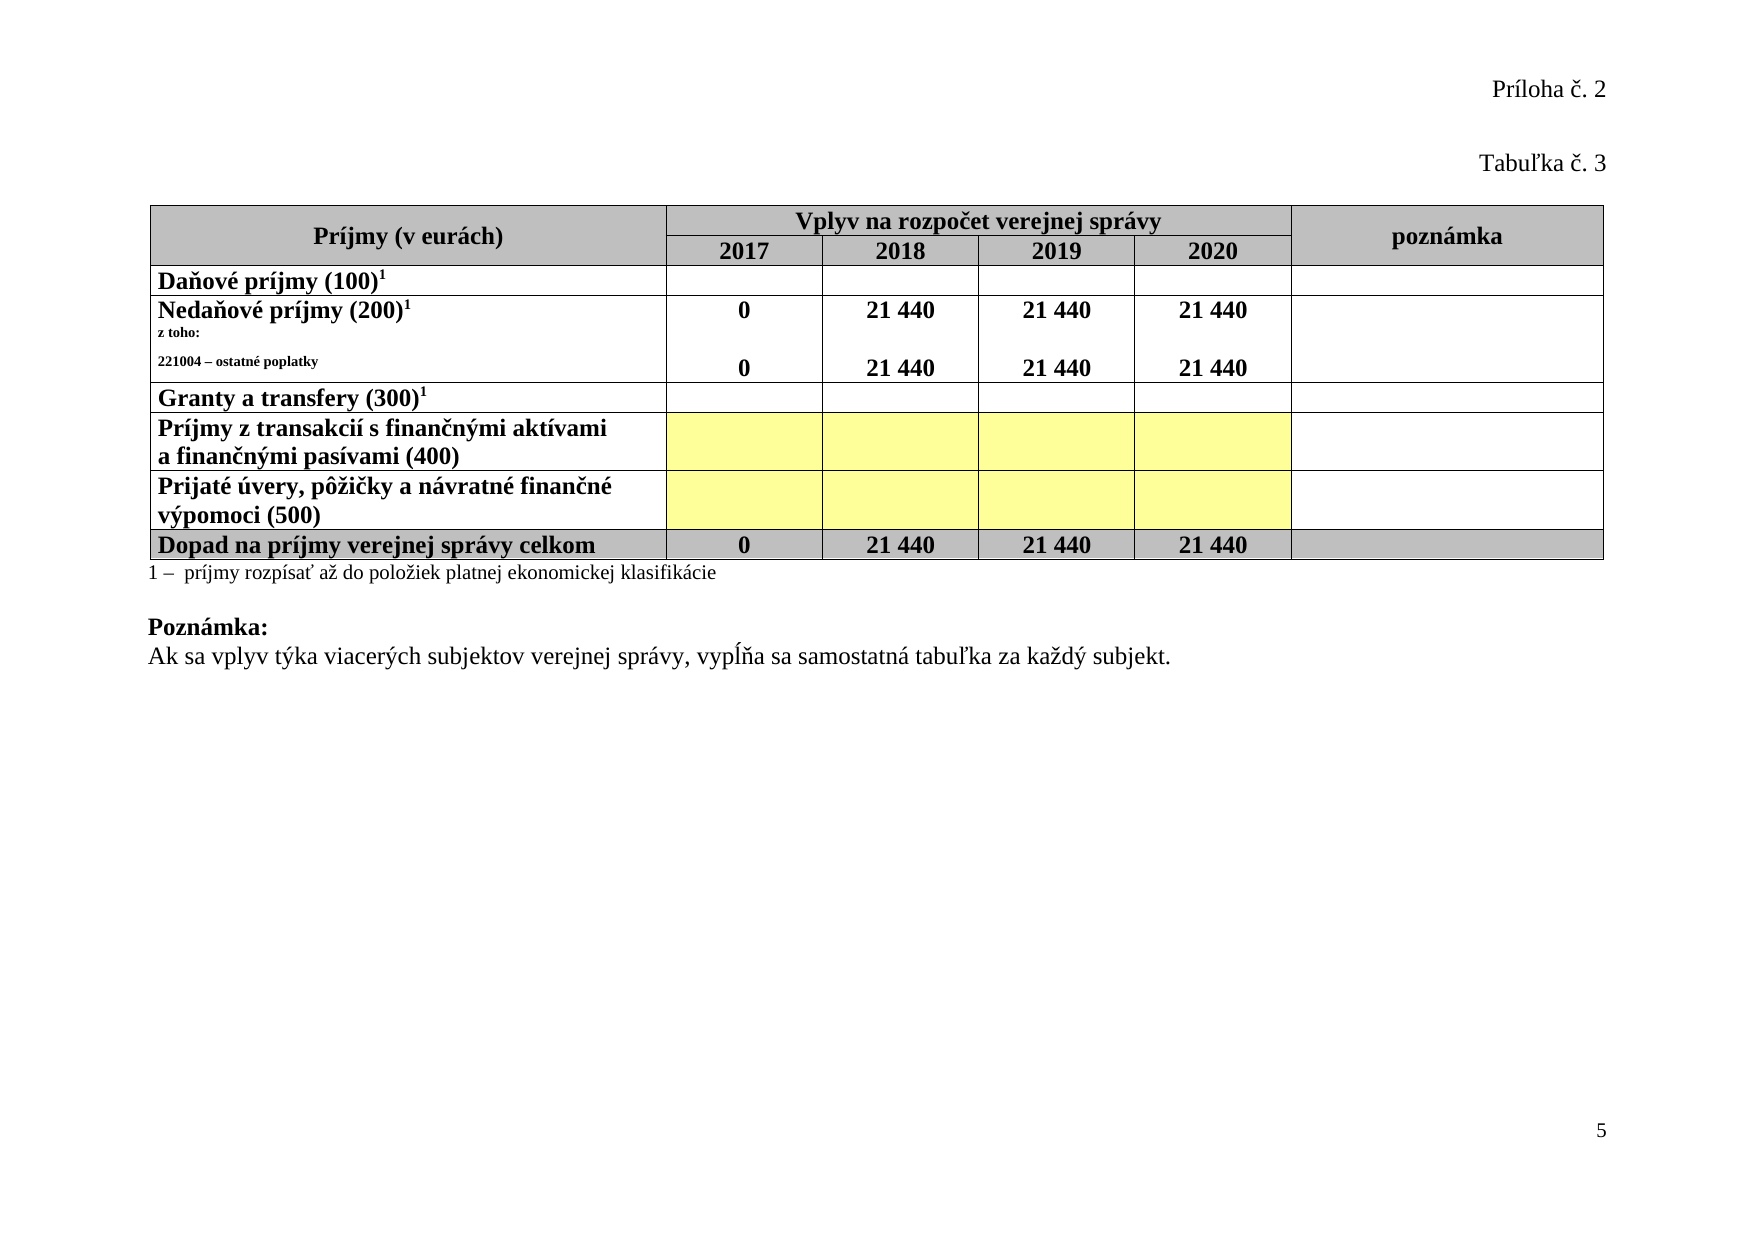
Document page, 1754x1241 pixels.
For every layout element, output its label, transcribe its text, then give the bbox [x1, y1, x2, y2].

table_cell Granty a transfery (300)1 [151, 383, 666, 412]
table_cell [667, 471, 822, 529]
table_cell [1135, 266, 1291, 294]
table_cell 21 440 21 440 [979, 296, 1134, 382]
table_cell [1292, 413, 1603, 470]
table_cell Príjmy z transakcií s finančnými aktívami a finančnými pasívami (400) [151, 413, 666, 470]
table_cell [667, 413, 822, 470]
table_cell Dopad na príjmy verejnej správy celkom [151, 530, 666, 558]
table_cell 21 440 [979, 530, 1134, 558]
table_cell 0 0 [667, 296, 822, 382]
table_cell [1292, 530, 1603, 558]
table_cell 2018 [823, 236, 978, 265]
table_cell [667, 266, 822, 294]
table_cell [1135, 471, 1291, 529]
table_cell Prijaté úvery, pôžičky a návratné finančné výpomoci (500) [151, 471, 666, 529]
table_cell [823, 413, 978, 470]
table_cell [823, 383, 978, 412]
table_cell [1292, 296, 1603, 382]
table_cell [979, 383, 1134, 412]
table_cell Nedaňové príjmy (200)1 z toho: 221004 – ostatné poplatky [151, 296, 666, 382]
table_cell [979, 413, 1134, 470]
table_cell [1135, 413, 1291, 470]
table_cell 21 440 [1135, 530, 1291, 558]
table_cell [1135, 383, 1291, 412]
table_cell [1292, 471, 1603, 529]
table_cell [979, 471, 1134, 529]
table_cell [979, 266, 1134, 294]
table_cell 21 440 21 440 [1135, 296, 1291, 382]
text Ak sa vplyv týka viacerých subjektov verejnej správy, vypĺňa sa samostatná tabuľka za každý subjekt. [148, 641, 1606, 670]
text Tabuľka č. 3 [148, 148, 1606, 176]
table_cell [823, 471, 978, 529]
table_cell 2017 [667, 236, 822, 265]
table_header Vplyv na rozpočet verejnej správy [667, 206, 1291, 235]
table_cell [1292, 383, 1603, 412]
table_cell 21 440 21 440 [823, 296, 978, 382]
table_cell Daňové príjmy (100)1 [151, 266, 666, 294]
text 1 – príjmy rozpísať až do položiek platnej ekonomickej klasifikácie [148, 559, 1606, 584]
table_cell 21 440 [823, 530, 978, 558]
table_cell [823, 266, 978, 294]
table_cell [667, 383, 822, 412]
text Poznámka: [148, 612, 1606, 641]
table_header Príjmy (v eurách) [151, 206, 666, 265]
table_cell [1292, 266, 1603, 294]
table_header poznámka [1292, 206, 1603, 265]
table_cell 2019 [979, 236, 1134, 265]
table_cell 0 [667, 530, 822, 558]
table_cell 2020 [1135, 236, 1291, 265]
